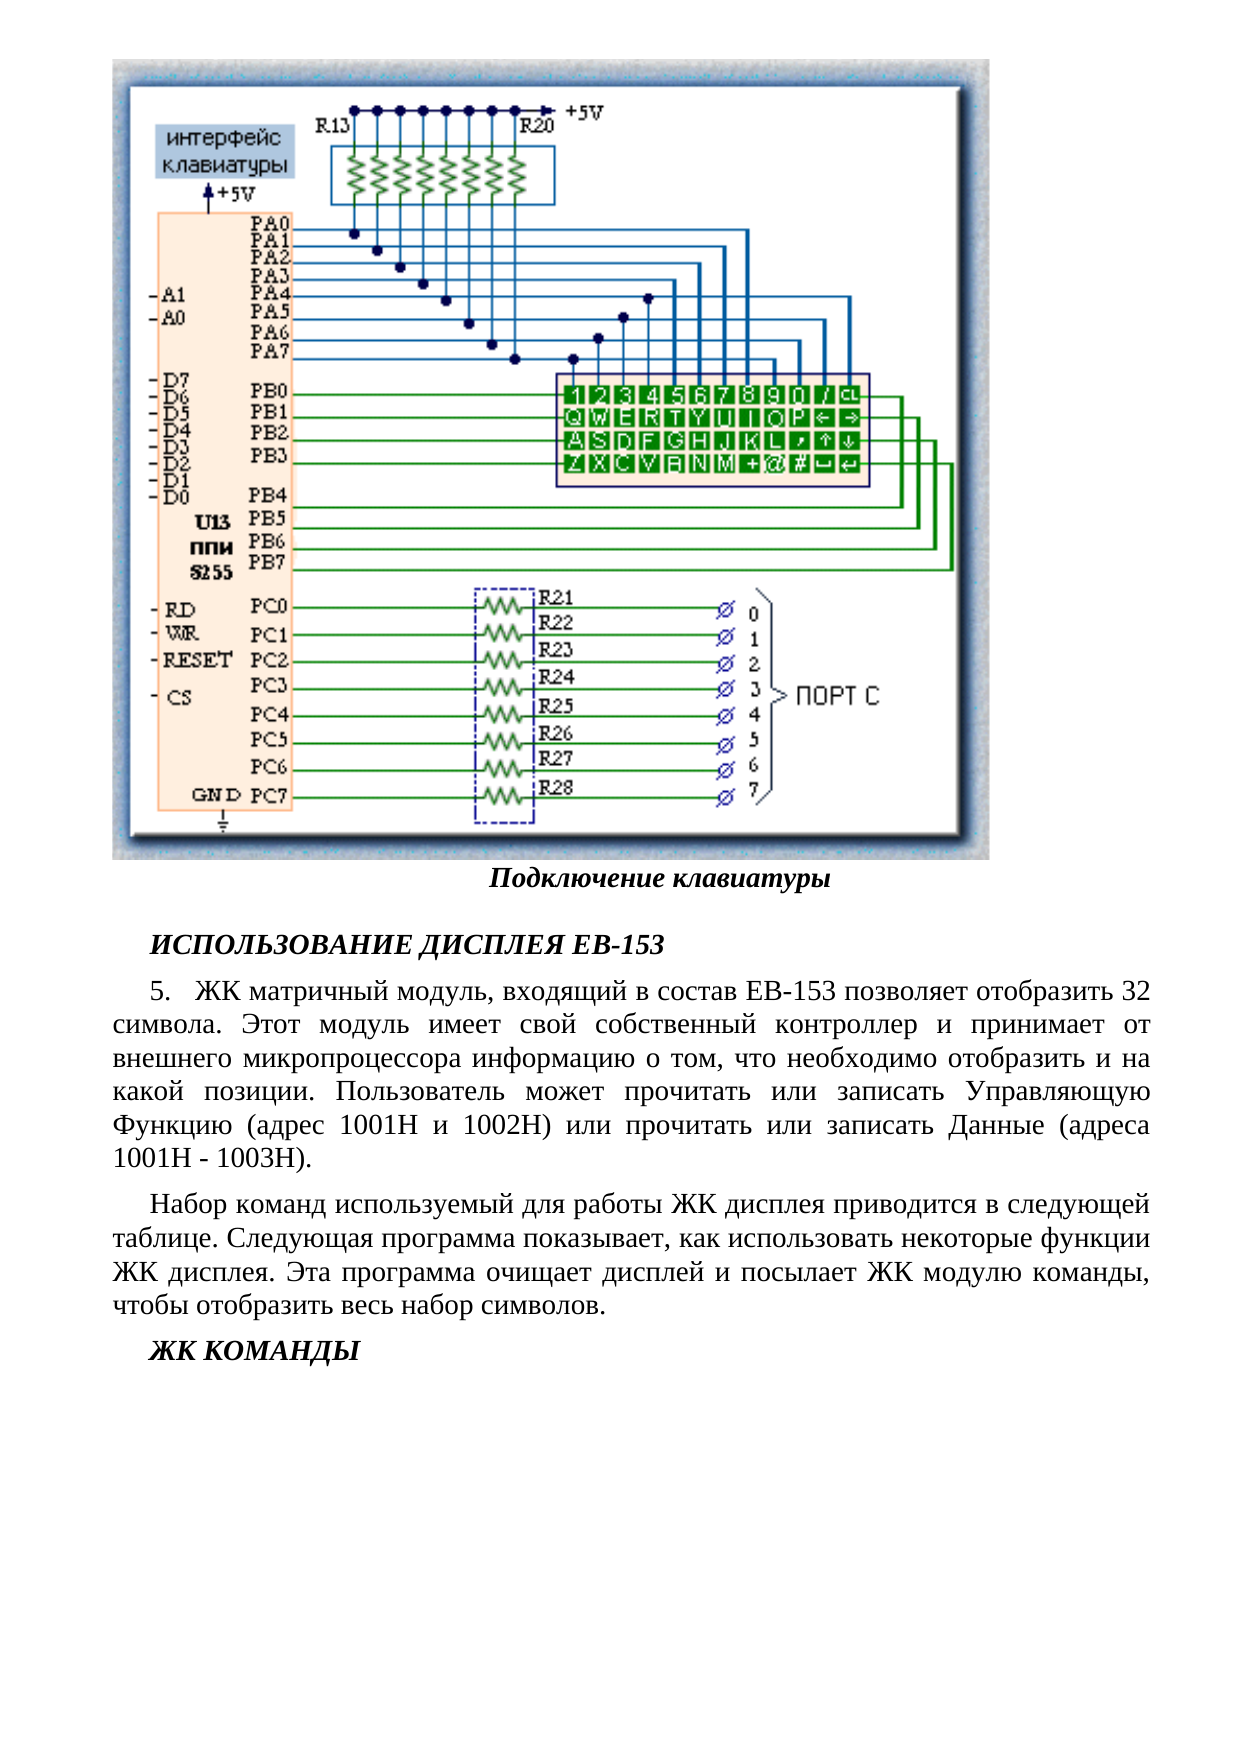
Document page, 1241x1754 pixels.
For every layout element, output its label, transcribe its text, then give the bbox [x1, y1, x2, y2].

text ИСПОЛЬЗОВАНИЕ ДИСПЛЕЯ EB-153 [112, 927, 1152, 960]
picture [112, 59, 992, 860]
text ЖК КОМАНДЫ [112, 1333, 1152, 1367]
text Набор команд используемый для работы ЖК дисплея приводится в следующей таблице. Следующая программа показывает, как использовать некоторые функции ЖК дисплея. Эта программа очищает дисплей и посылает ЖК модулю команды, чтобы отобразить весь набор символов. [112, 1187, 1152, 1321]
text Подключение клавиатуры [112, 860, 1152, 893]
list ЖК матричный модуль, входящий в состав EB-153 позволяет отобразить 32 символа. Этот модуль имеет свой собственный контроллер и принимает от внешнего микропроцессора информацию о том, что необходимо отобразить и на какой позиции. Пользователь может прочитать или записать Управляющую Функцию (адрес 1001H и 1002H) или прочитать или записать Данные (адреса 1001Н - 1003Н). [112, 973, 1152, 1174]
